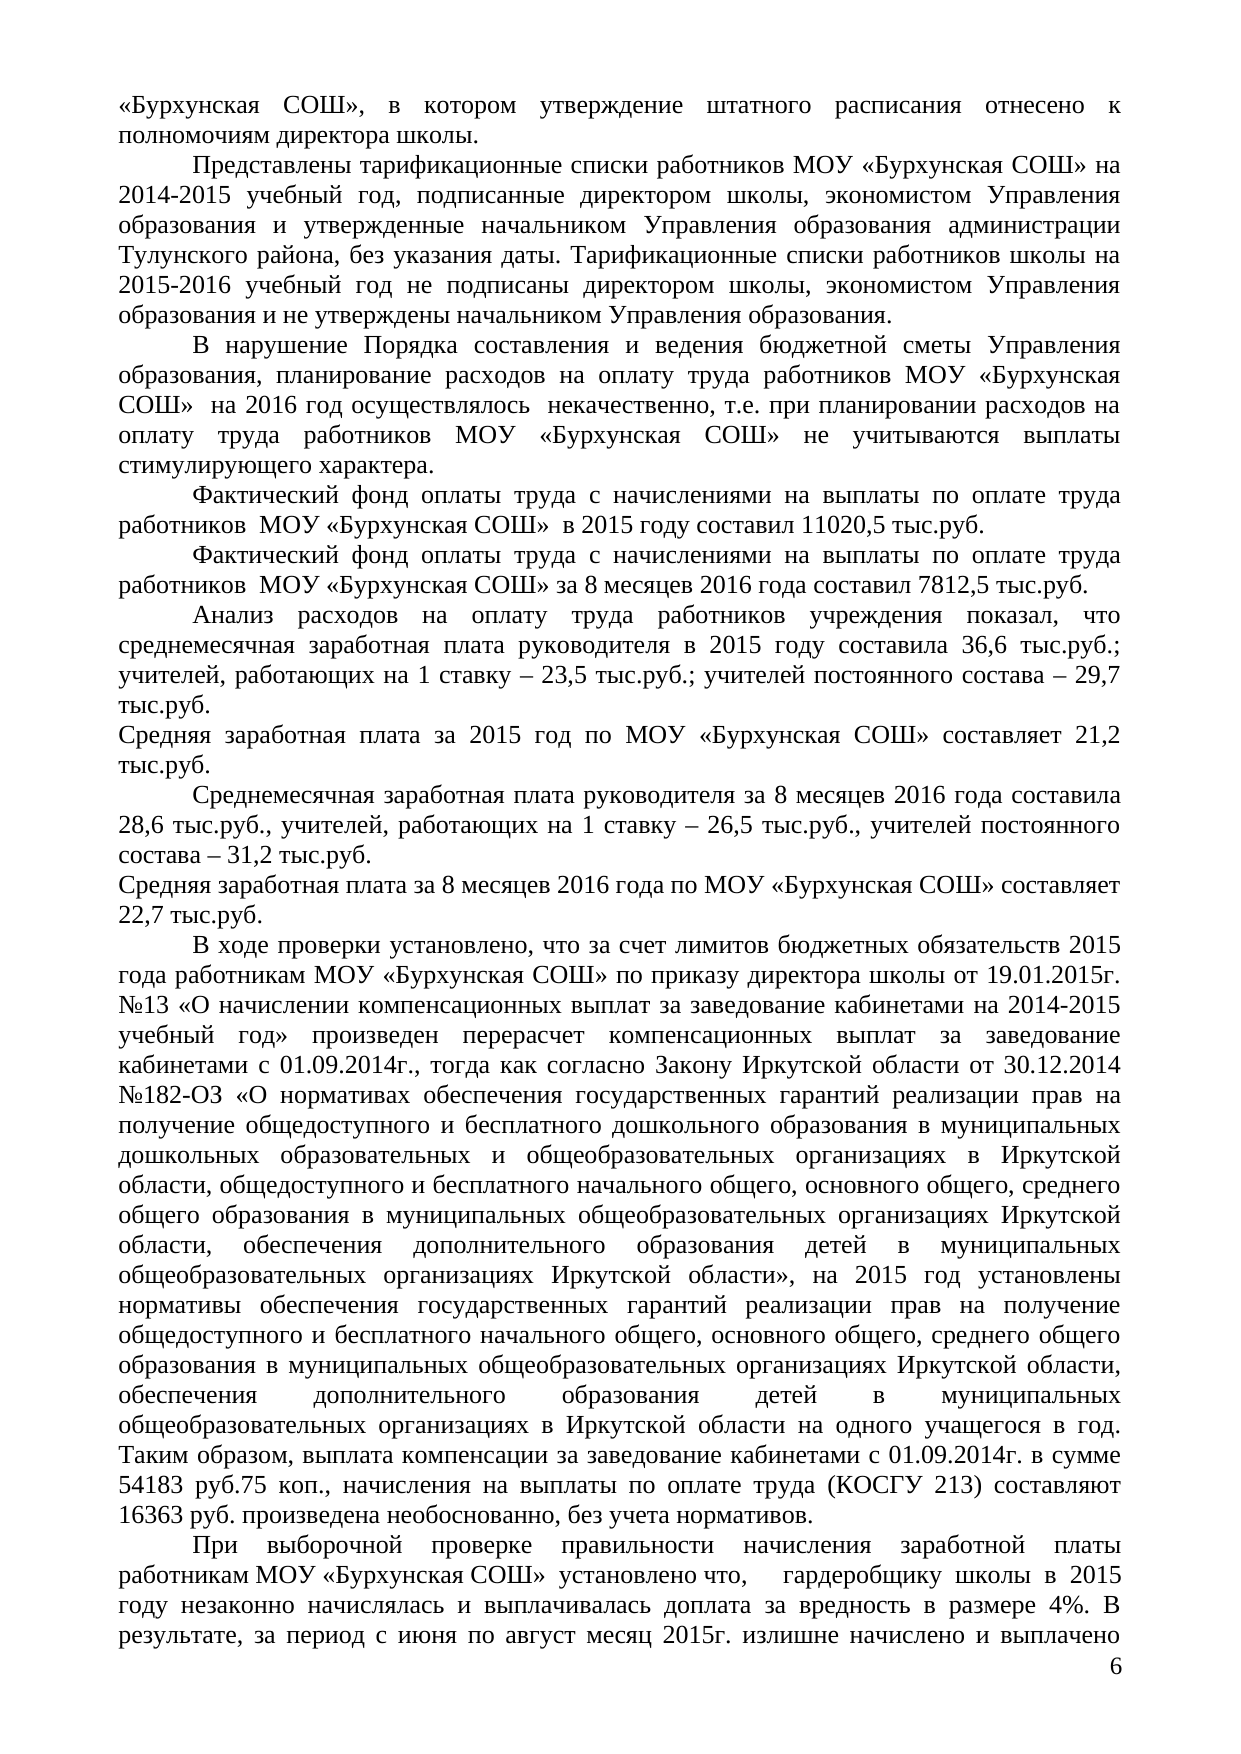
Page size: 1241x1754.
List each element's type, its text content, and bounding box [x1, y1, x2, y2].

text Фактический фонд оплаты труда с начислениями на выплаты по оплате труда работников МОУ «Бурхунская СОШ» за 8 месяцев 2016 года составил 7812,5 тыс.руб. [118, 539, 1122, 599]
text В нарушение Порядка составления и ведения бюджетной сметы Управления образования, планирование расходов на оплату труда работников МОУ «Бурхунская СОШ» на 2016 год осуществлялось некачественно, т.е. при планировании расходов на оплату труда работников МОУ «Бурхунская СОШ» не учитываются выплаты стимулирующего характера. [118, 329, 1122, 479]
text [118, 1529, 1122, 1649]
text В ходе проверки установлено, что за счет лимитов бюджетных обязательств 2015 года работникам МОУ «Бурхунская СОШ» по приказу директора школы от 19.01.2015г. №13 «О начислении компенсационных выплат за заведование кабинетами на 2014-2015 учебный год» произведен перерасчет компенсационных выплат за заведование кабинетами с 01.09.2014г., тогда как согласно Закону Иркутской области от 30.12.2014 №182-ОЗ «О нормативах обеспечения государственных гарантий реализации прав на получение общедоступного и бесплатного дошкольного образования в муниципальных дошкольных образовательных и общеобразовательных организациях в Иркутской области, общедоступного и бесплатного начального общего, основного общего, среднего общего образования в муниципальных общеобразовательных организациях Иркутской области, обеспечения дополнительного образования детей в муниципальных общеобразовательных организациях Иркутской области», на 2015 год установлены нормативы обеспечения государственных гарантий реализации прав на получение общедоступного и бесплатного начального общего, основного общего, среднего общего образования в муниципальных общеобразовательных организациях Иркутской области, обеспечения дополнительного образования детей в муниципальных общеобразовательных организациях в Иркутской области на одного учащегося в год. Таким образом, выплата компенсации за заведование кабинетами с 01.09.2014г. в сумме 54183 руб.75 коп., начисления на выплаты по оплате труда (КОСГУ 213) составляют 16363 руб. произведена необоснованно, без учета нормативов. [118, 929, 1122, 1529]
text Средняя заработная плата за 8 месяцев 2016 года по МОУ «Бурхунская СОШ» составляет 22,7 тыс.руб. [118, 869, 1122, 929]
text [118, 89, 1122, 149]
text Средняя заработная плата за 2015 год по МОУ «Бурхунская СОШ» составляет 21,2 тыс.руб. [118, 719, 1122, 779]
text Представлены тарификационные списки работников МОУ «Бурхунская СОШ» на 2014-2015 учебный год, подписанные директором школы, экономистом Управления образования и утвержденные начальником Управления образования администрации Тулунского района, без указания даты. Тарификационные списки работников школы на 2015-2016 учебный год не подписаны директором школы, экономистом Управления образования и не утверждены начальником Управления образования. [118, 149, 1122, 329]
text Среднемесячная заработная плата руководителя за 8 месяцев 2016 года составила 28,6 тыс.руб., учителей, работающих на 1 ставку – 26,5 тыс.руб., учителей постоянного состава – 31,2 тыс.руб. [118, 779, 1122, 869]
text Анализ расходов на оплату труда работников учреждения показал, что среднемесячная заработная плата руководителя в 2015 году составила 36,6 тыс.руб.; учителей, работающих на 1 ставку – 23,5 тыс.руб.; учителей постоянного состава – 29,7 тыс.руб. [118, 599, 1122, 719]
text Фактический фонд оплаты труда с начислениями на выплаты по оплате труда работников МОУ «Бурхунская СОШ» в 2015 году составил 11020,5 тыс.руб. [118, 479, 1122, 539]
